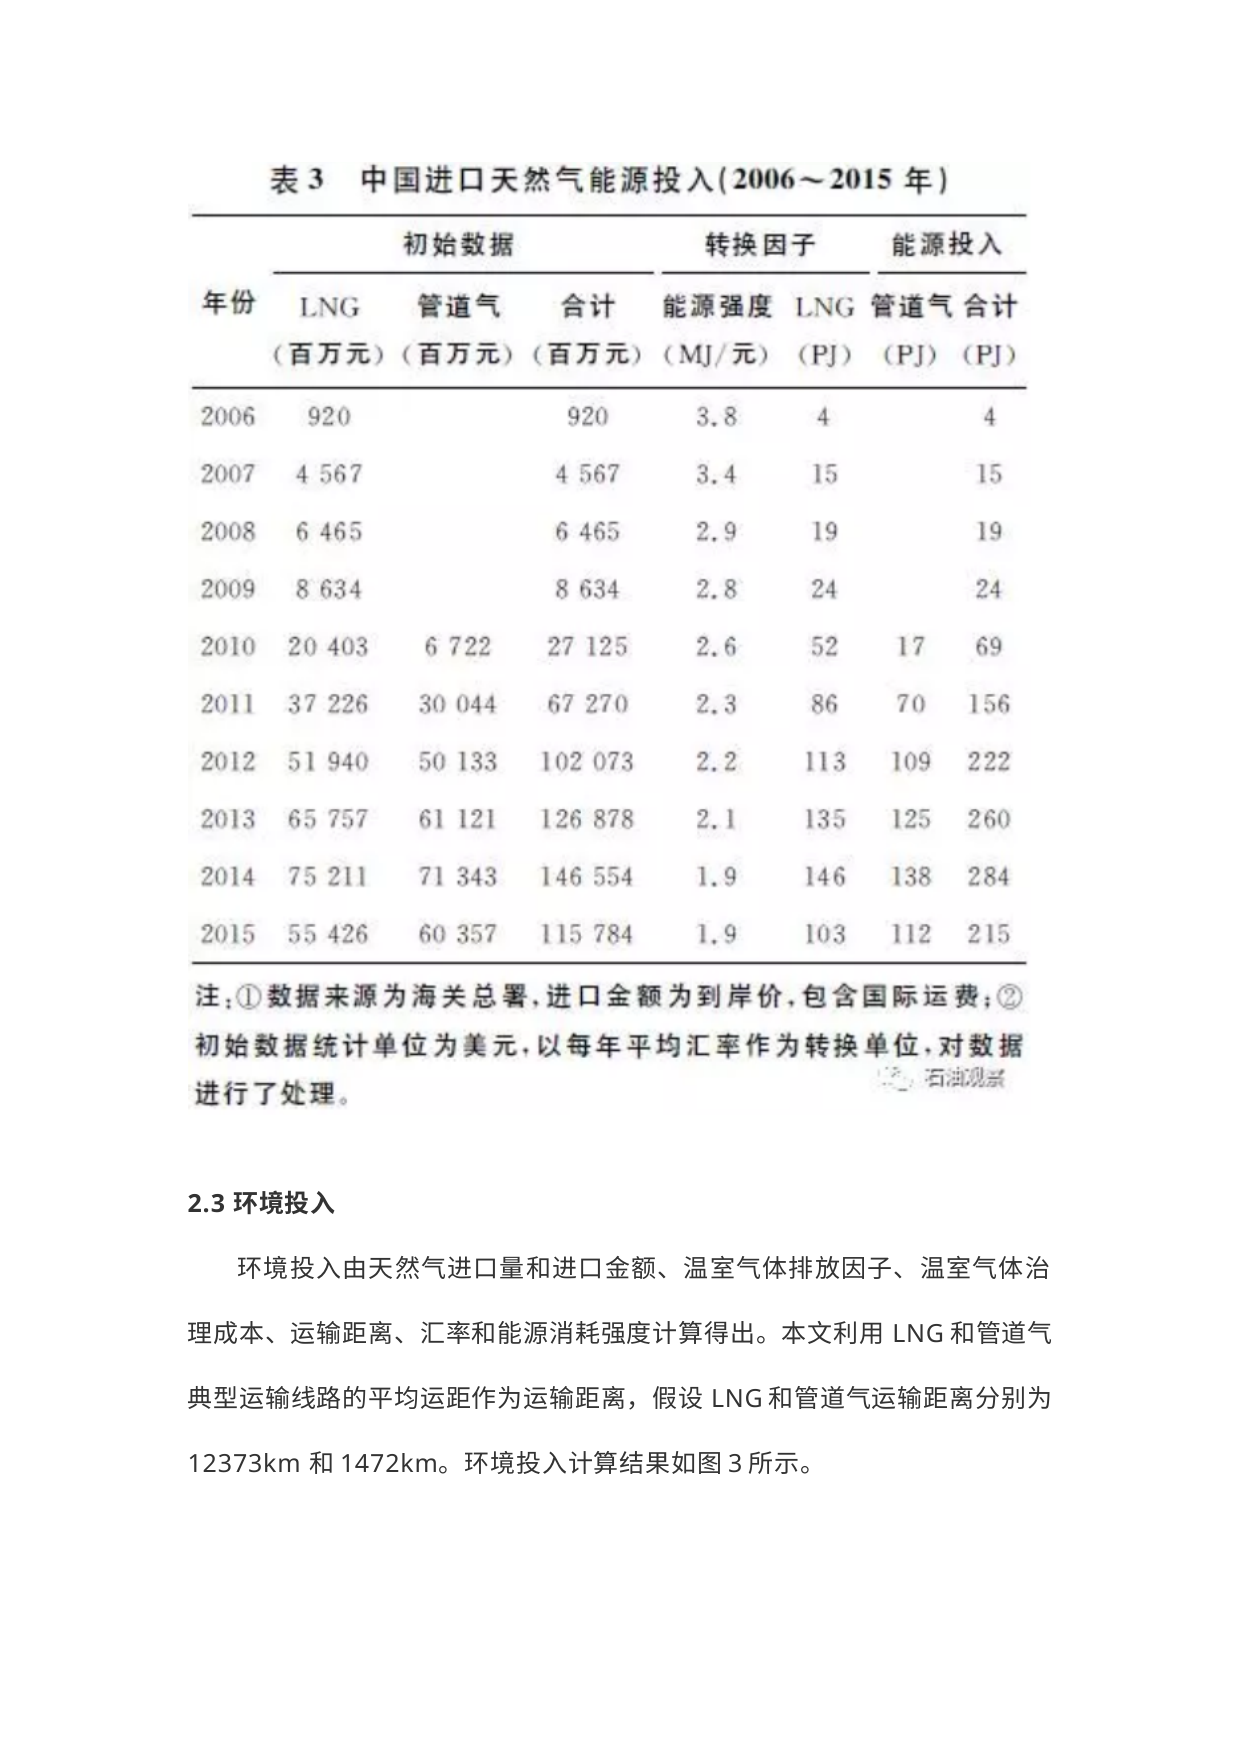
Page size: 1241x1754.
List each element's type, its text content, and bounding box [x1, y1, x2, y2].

text 环境投入由天然气进口量和进口金额、温室气体排放因子、温室气体治理成本、运输距离、汇率和能源消耗强度计算得出。本文利用LNG和管道气典型运输线路的平均运距作为运输距离，假设LNG和管道气运输距离分别为12373km 和1472km。环境投入计算结果如图3所示。 [187, 1234, 1053, 1494]
text 2.3 环境投入 [187, 1169, 1053, 1234]
picture [187, 162, 1053, 1144]
